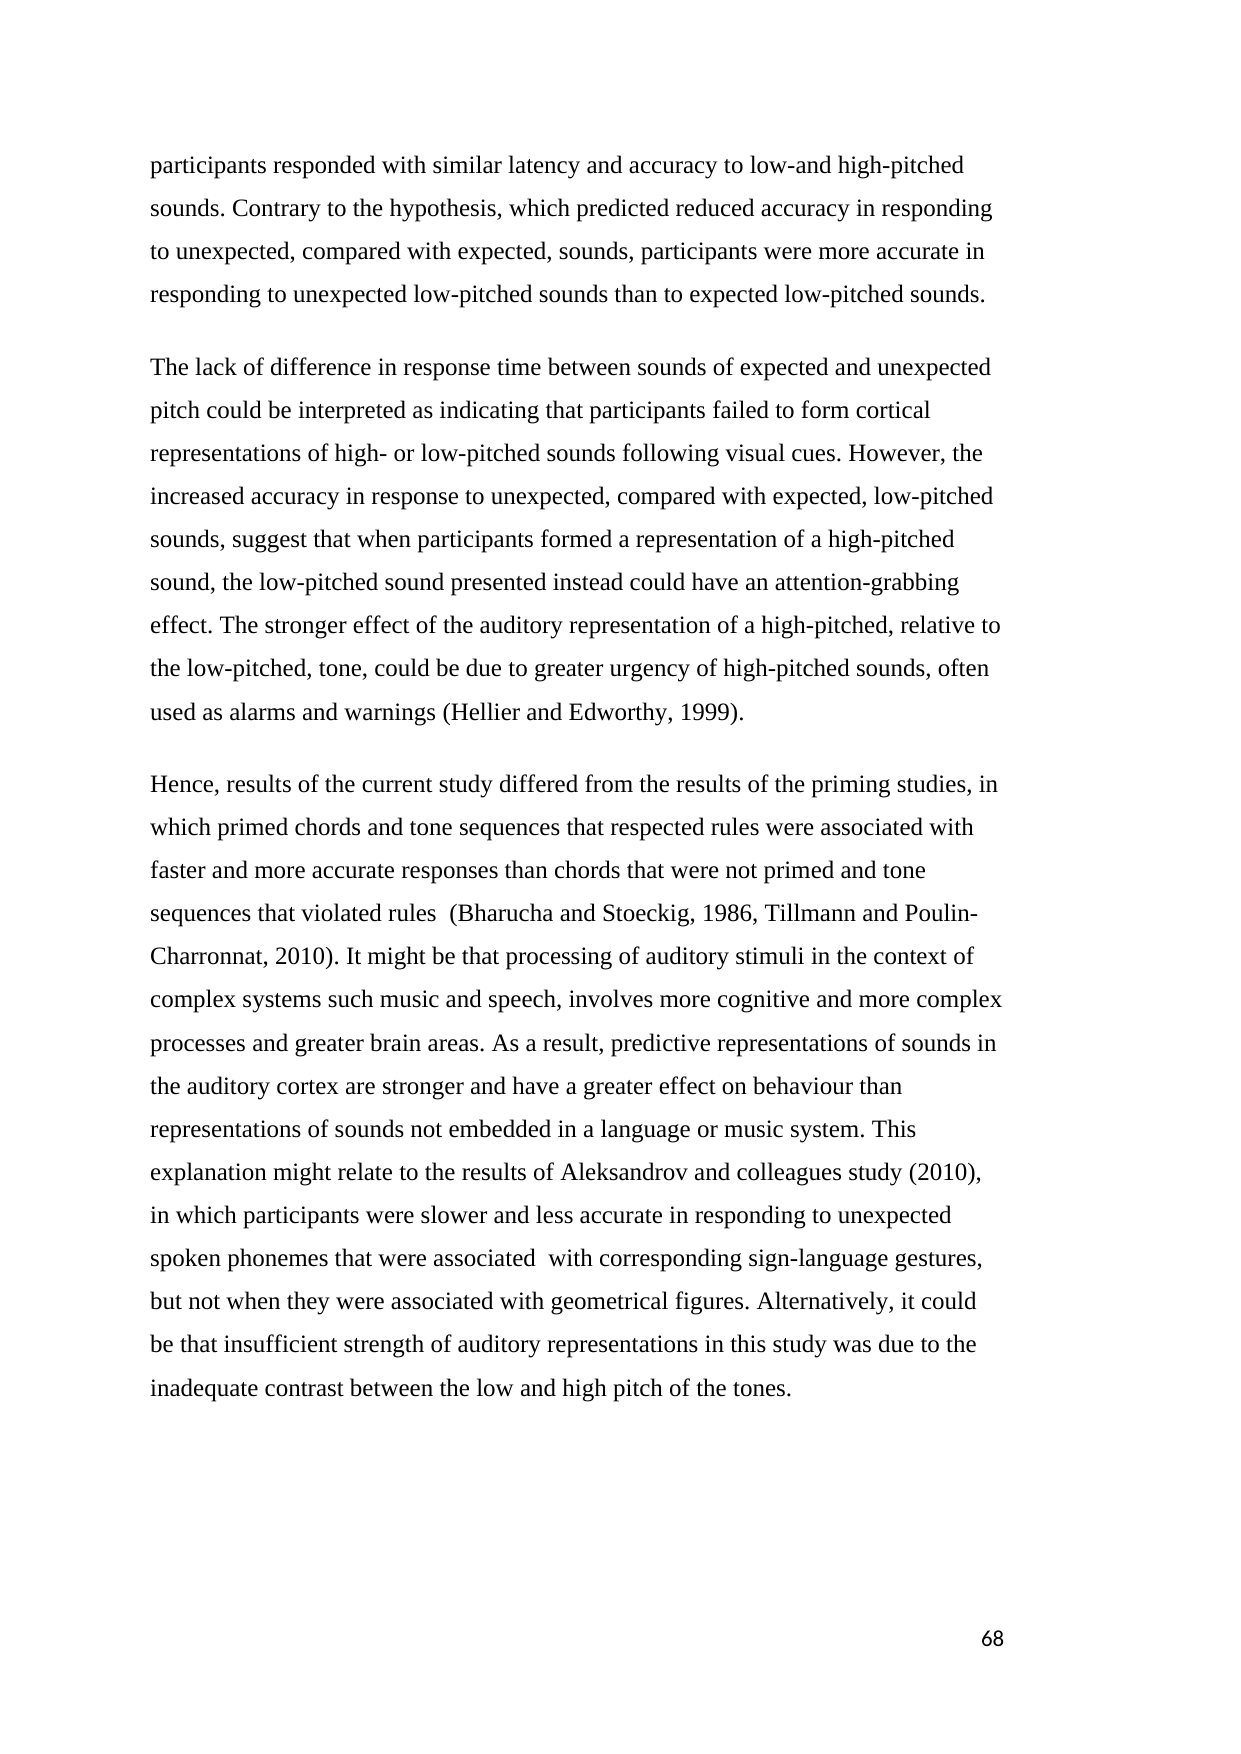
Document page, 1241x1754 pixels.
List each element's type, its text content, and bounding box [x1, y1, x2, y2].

text Hence, results of the current study differed from the results of the priming studies, in which primed chords and tone sequences that respected rules were associated with faster and more accurate responses than chords that were not primed and tone sequences that violated rules (Bharucha and Stoeckig, 1986, Tillmann and Poulin-Charronnat, 2010). It might be that processing of auditory stimuli in the context of complex systems such music and speech, involves more cognitive and more complex processes and greater brain areas. As a result, predictive representations of sounds in the auditory cortex are stronger and have a greater effect on behaviour than representations of sounds not embedded in a language or music system. This explanation might relate to the results of Aleksandrov and colleagues study (2010), in which participants were slower and less accurate in responding to unexpected spoken phonemes that were associated with corresponding sign-language gestures, but not when they were associated with geometrical figures. Alternatively, it could be that insufficient strength of auditory representations in this study was due to the inadequate contrast between the low and high pitch of the tones. [150, 769, 1004, 1401]
text The lack of difference in response time between sounds of expected and unexpected pitch could be interpreted as indicating that participants failed to form cortical representations of high- or low-pitched sounds following visual cues. However, the increased accuracy in response to unexpected, compared with expected, low-pitched sounds, suggest that when participants formed a representation of a high-pitched sound, the low-pitched sound presented instead could have an attention-grabbing effect. The stronger effect of the auditory representation of a high-pitched, relative to the low-pitched, tone, could be due to greater urgency of high-pitched sounds, often used as alarms and warnings (Hellier and Edworthy, 1999). [150, 352, 1004, 725]
